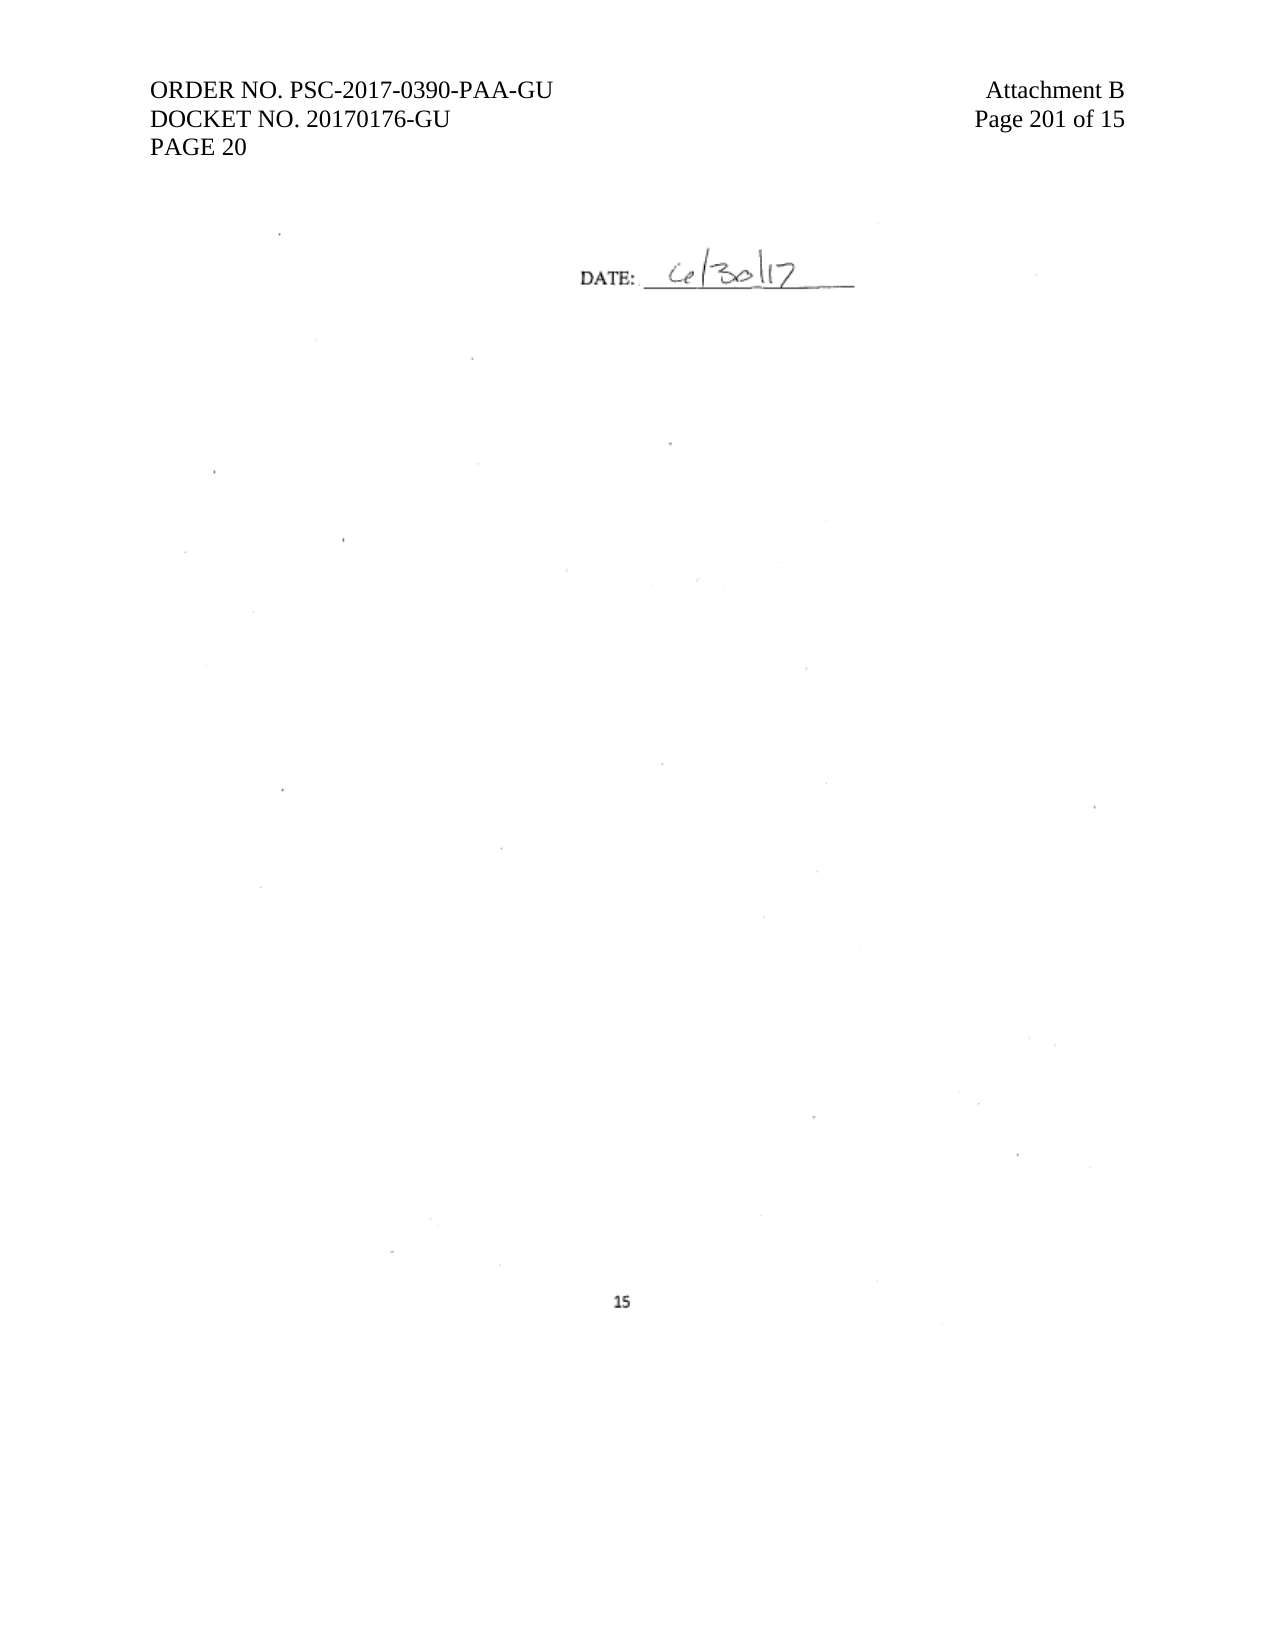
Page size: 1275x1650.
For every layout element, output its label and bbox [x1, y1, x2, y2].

picture [150, 190, 1125, 1350]
